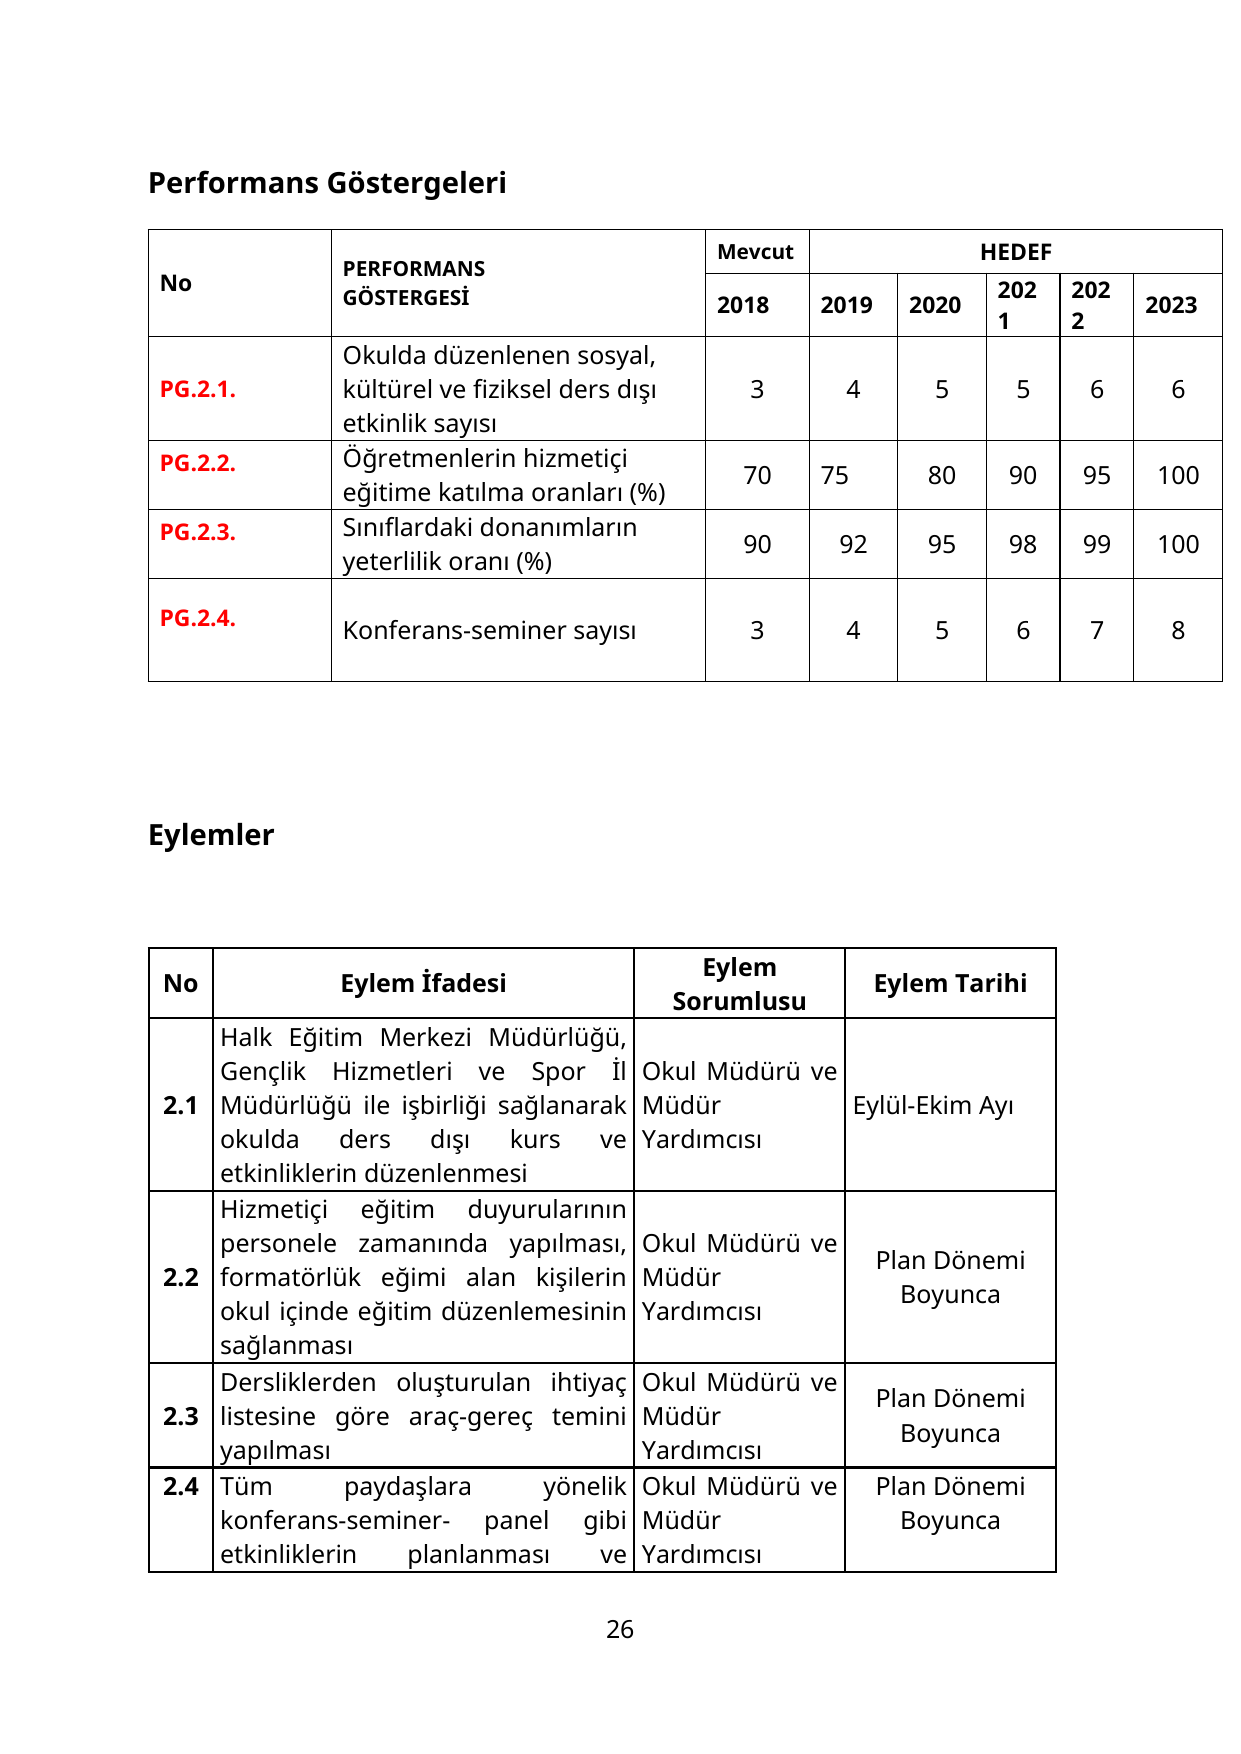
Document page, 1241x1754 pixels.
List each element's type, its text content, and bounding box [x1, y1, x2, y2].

table_cell 2023 [1134, 274, 1222, 336]
table_cell Sınıflardaki donanımların yeterlilik oranı (%) [332, 510, 705, 578]
table_cell Konferans-seminer sayısı [332, 579, 705, 681]
table_cell 2.4 [150, 1469, 212, 1571]
table_cell 7 [1061, 579, 1133, 681]
table_cell Okulda düzenlenen sosyal, kültürel ve fiziksel ders dışı etkinlik sayısı [332, 337, 705, 439]
table_cell 2022 [1061, 274, 1133, 336]
table_header Eylem Tarihi [846, 949, 1055, 1017]
table_cell Halk Eğitim Merkezi Müdürlüğü, Gençlik Hizmetleri ve Spor İl Müdürlüğü ile işbirliği sağlanarak okulda ders dışı kurs ve etkinliklerin düzenlenmesi [214, 1019, 633, 1190]
table_cell PG.2.3. [149, 510, 331, 578]
table_cell PG.2.1. [149, 337, 331, 439]
table_cell Okul Müdürü ve Müdür Yardımcısı [635, 1364, 844, 1466]
table_header No [149, 230, 331, 336]
table_cell 100 [1134, 510, 1222, 578]
table_cell 99 [1061, 510, 1133, 578]
table_cell PG.2.2. [149, 441, 331, 509]
table_cell Dersliklerden oluşturulan ihtiyaç listesine göre araç-gereç temini yapılması [214, 1364, 633, 1466]
table_header No [150, 949, 212, 1017]
table_cell 90 [987, 441, 1059, 509]
table_cell 2.3 [150, 1364, 212, 1466]
table_cell 100 [1134, 441, 1222, 509]
table_cell 75 [810, 441, 897, 509]
table_cell 3 [706, 337, 809, 439]
table_header Mevcut [706, 230, 809, 273]
table_cell 5 [987, 337, 1059, 439]
table_cell Plan Dönemi Boyunca [846, 1364, 1055, 1466]
table_cell Öğretmenlerin hizmetiçi eğitime katılma oranları (%) [332, 441, 705, 509]
table_cell Okul Müdürü ve Müdür Yardımcısı [635, 1019, 844, 1190]
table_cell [214, 1469, 633, 1571]
table_cell 5 [898, 579, 986, 681]
table_header Eylem İfadesi [214, 949, 633, 1017]
table_cell 3 [706, 579, 809, 681]
table_cell 2019 [810, 274, 897, 336]
table_header Eylem Sorumlusu [635, 949, 844, 1017]
table_cell 6 [1061, 337, 1133, 439]
table_cell 70 [706, 441, 809, 509]
table_cell Hizmetiçi eğitim duyurularının personele zamanında yapılması, formatörlük eğimi alan kişilerin okul içinde eğitim düzenlemesinin sağlanması [214, 1192, 633, 1362]
table_cell 6 [987, 579, 1059, 681]
table_cell 92 [810, 510, 897, 578]
table_cell Plan Dönemi Boyunca [846, 1469, 1055, 1571]
table_cell 6 [1134, 337, 1222, 439]
table_cell 90 [706, 510, 809, 578]
table_header HEDEF [810, 230, 1222, 273]
table_cell 98 [987, 510, 1059, 578]
table_cell 2.1 [150, 1019, 212, 1190]
table_cell 2018 [706, 274, 809, 336]
table_cell 5 [898, 337, 986, 439]
table_cell 2.2 [150, 1192, 212, 1362]
table_header PERFORMANS GÖSTERGESİ [332, 230, 705, 336]
table_cell Eylül-Ekim Ayı [846, 1019, 1055, 1190]
table_cell 95 [898, 510, 986, 578]
table_cell 95 [1061, 441, 1133, 509]
table_cell Plan Dönemi Boyunca [846, 1192, 1055, 1362]
table_cell 4 [810, 337, 897, 439]
table_cell 2021 [987, 274, 1059, 336]
table_cell 4 [810, 579, 897, 681]
table_cell Okul Müdürü ve Müdür Yardımcısı [635, 1192, 844, 1362]
table_cell 8 [1134, 579, 1222, 681]
text Eylemler [148, 814, 1093, 854]
table_cell PG.2.4. [149, 579, 331, 681]
table_cell Okul Müdürü ve Müdür Yardımcısı [635, 1469, 844, 1571]
text Performans Göstergeleri [148, 163, 1093, 202]
table_cell 80 [898, 441, 986, 509]
table_cell 2020 [898, 274, 986, 336]
